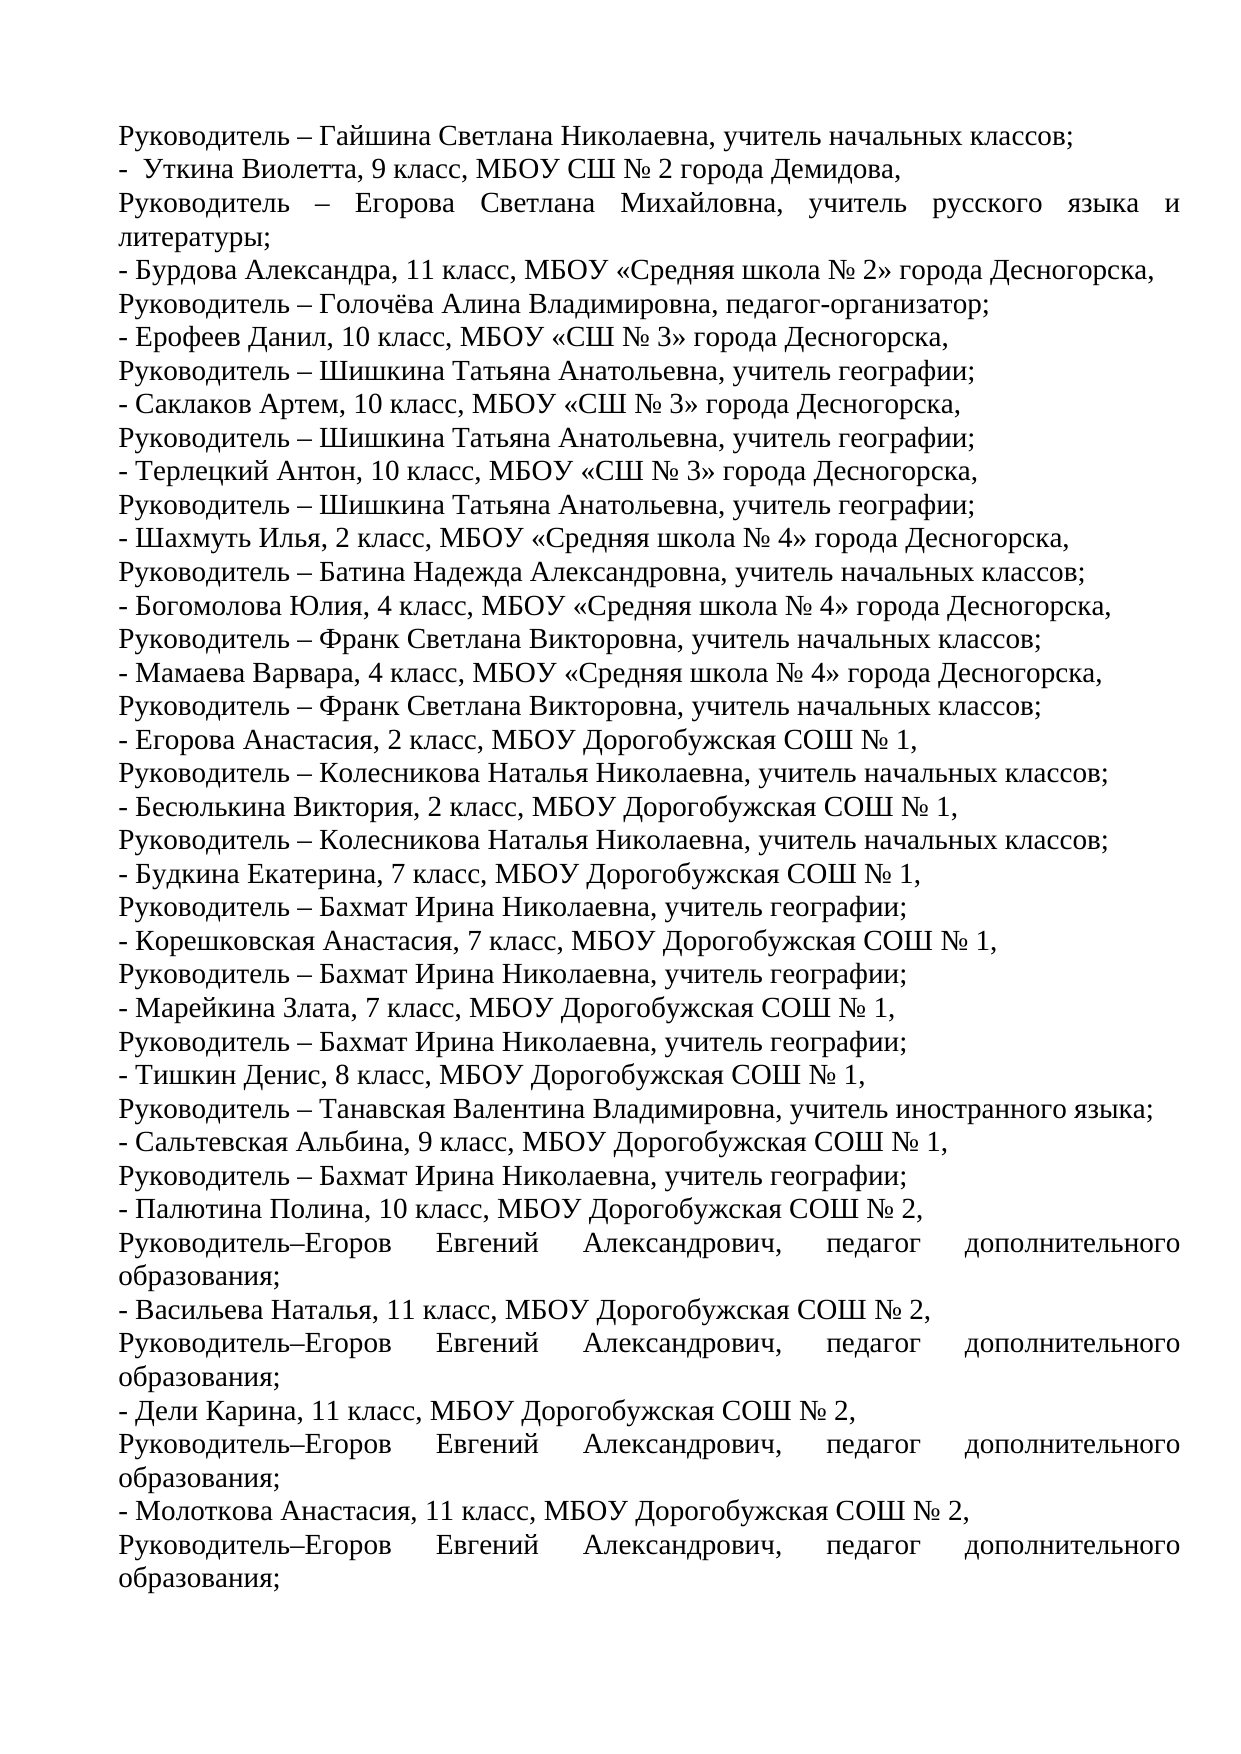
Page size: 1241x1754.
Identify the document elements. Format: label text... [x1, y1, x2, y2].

list Руководитель – Шишкина Татьяна Анатольевна, учитель географии; [118, 487, 1181, 521]
list - Бесюлькина Виктория, 2 класс, МБОУ Дорогобужская СОШ № 1, [118, 789, 1181, 822]
list - Тишкин Денис, 8 класс, МБОУ Дорогобужская СОШ № 1, [118, 1057, 1181, 1091]
list Руководитель – Колесникова Наталья Николаевна, учитель начальных классов; [118, 822, 1181, 856]
list Руководитель – Колесникова Наталья Николаевна, учитель начальных классов; [118, 755, 1181, 789]
list Руководитель – Бахмат Ирина Николаевна, учитель географии; [118, 1024, 1181, 1057]
list - Будкина Екатерина, 7 класс, МБОУ Дорогобужская СОШ № 1, [118, 856, 1181, 889]
list - Васильева Наталья, 11 класс, МБОУ Дорогобужская СОШ № 2, [118, 1292, 1181, 1326]
text - Уткина Виолетта, 9 класс, МБОУ СШ № 2 города Демидова, [118, 152, 1181, 185]
list Руководитель–Егоров Евгений Александрович, педагог дополнительного образования; [118, 1326, 1181, 1393]
list - Палютина Полина, 10 класс, МБОУ Дорогобужская СОШ № 2, [118, 1191, 1181, 1225]
text Руководитель – Егорова Светлана Михайловна, учитель русского языка и литературы; [118, 185, 1181, 252]
list - Корешковская Анастасия, 7 класс, МБОУ Дорогобужская СОШ № 1, [118, 923, 1181, 957]
list - Терлецкий Антон, 10 класс, МБОУ «СШ № 3» города Десногорска, [118, 453, 1181, 487]
list - Марейкина Злата, 7 класс, МБОУ Дорогобужская СОШ № 1, [118, 990, 1181, 1024]
list Руководитель – Франк Светлана Викторовна, учитель начальных классов; [118, 621, 1181, 655]
list Руководитель – Шишкина Татьяна Анатольевна, учитель географии; [118, 353, 1181, 386]
list - Саклаков Артем, 10 класс, МБОУ «СШ № 3» города Десногорска, [118, 386, 1181, 420]
list - Молоткова Анастасия, 11 класс, МБОУ Дорогобужская СОШ № 2, [118, 1493, 1181, 1527]
list Руководитель–Егоров Евгений Александрович, педагог дополнительного образования; [118, 1527, 1181, 1594]
list Руководитель–Егоров Евгений Александрович, педагог дополнительного образования; [118, 1426, 1181, 1493]
list - Ерофеев Данил, 10 класс, МБОУ «СШ № 3» города Десногорска, [118, 319, 1181, 353]
list - Дели Карина, 11 класс, МБОУ Дорогобужская СОШ № 2, [118, 1393, 1181, 1426]
list - Сальтевская Альбина, 9 класс, МБОУ Дорогобужская СОШ № 1, [118, 1124, 1181, 1158]
list - Бурдова Александра, 11 класс, МБОУ «Средняя школа № 2» города Десногорска, [118, 252, 1181, 286]
list Руководитель – Батина Надежда Александровна, учитель начальных классов; [118, 554, 1181, 588]
list Руководитель – Бахмат Ирина Николаевна, учитель географии; [118, 957, 1181, 990]
list Руководитель – Голочёва Алина Владимировна, педагог-организатор; [118, 286, 1181, 319]
list Руководитель – Бахмат Ирина Николаевна, учитель географии; [118, 889, 1181, 923]
list Руководитель – Франк Светлана Викторовна, учитель начальных классов; [118, 688, 1181, 722]
list - Шахмуть Илья, 2 класс, МБОУ «Средняя школа № 4» города Десногорска, [118, 521, 1181, 554]
list Руководитель–Егоров Евгений Александрович, педагог дополнительного образования; [118, 1225, 1181, 1292]
text Руководитель – Гайшина Светлана Николаевна, учитель начальных классов; [118, 118, 1181, 152]
list - Богомолова Юлия, 4 класс, МБОУ «Средняя школа № 4» города Десногорска, [118, 588, 1181, 621]
list Руководитель – Танавская Валентина Владимировна, учитель иностранного языка; [118, 1091, 1181, 1124]
list Руководитель – Шишкина Татьяна Анатольевна, учитель географии; [118, 420, 1181, 453]
list - Егорова Анастасия, 2 класс, МБОУ Дорогобужская СОШ № 1, [118, 722, 1181, 755]
list - Мамаева Варвара, 4 класс, МБОУ «Средняя школа № 4» города Десногорска, [118, 655, 1181, 688]
list Руководитель – Бахмат Ирина Николаевна, учитель географии; [118, 1158, 1181, 1191]
